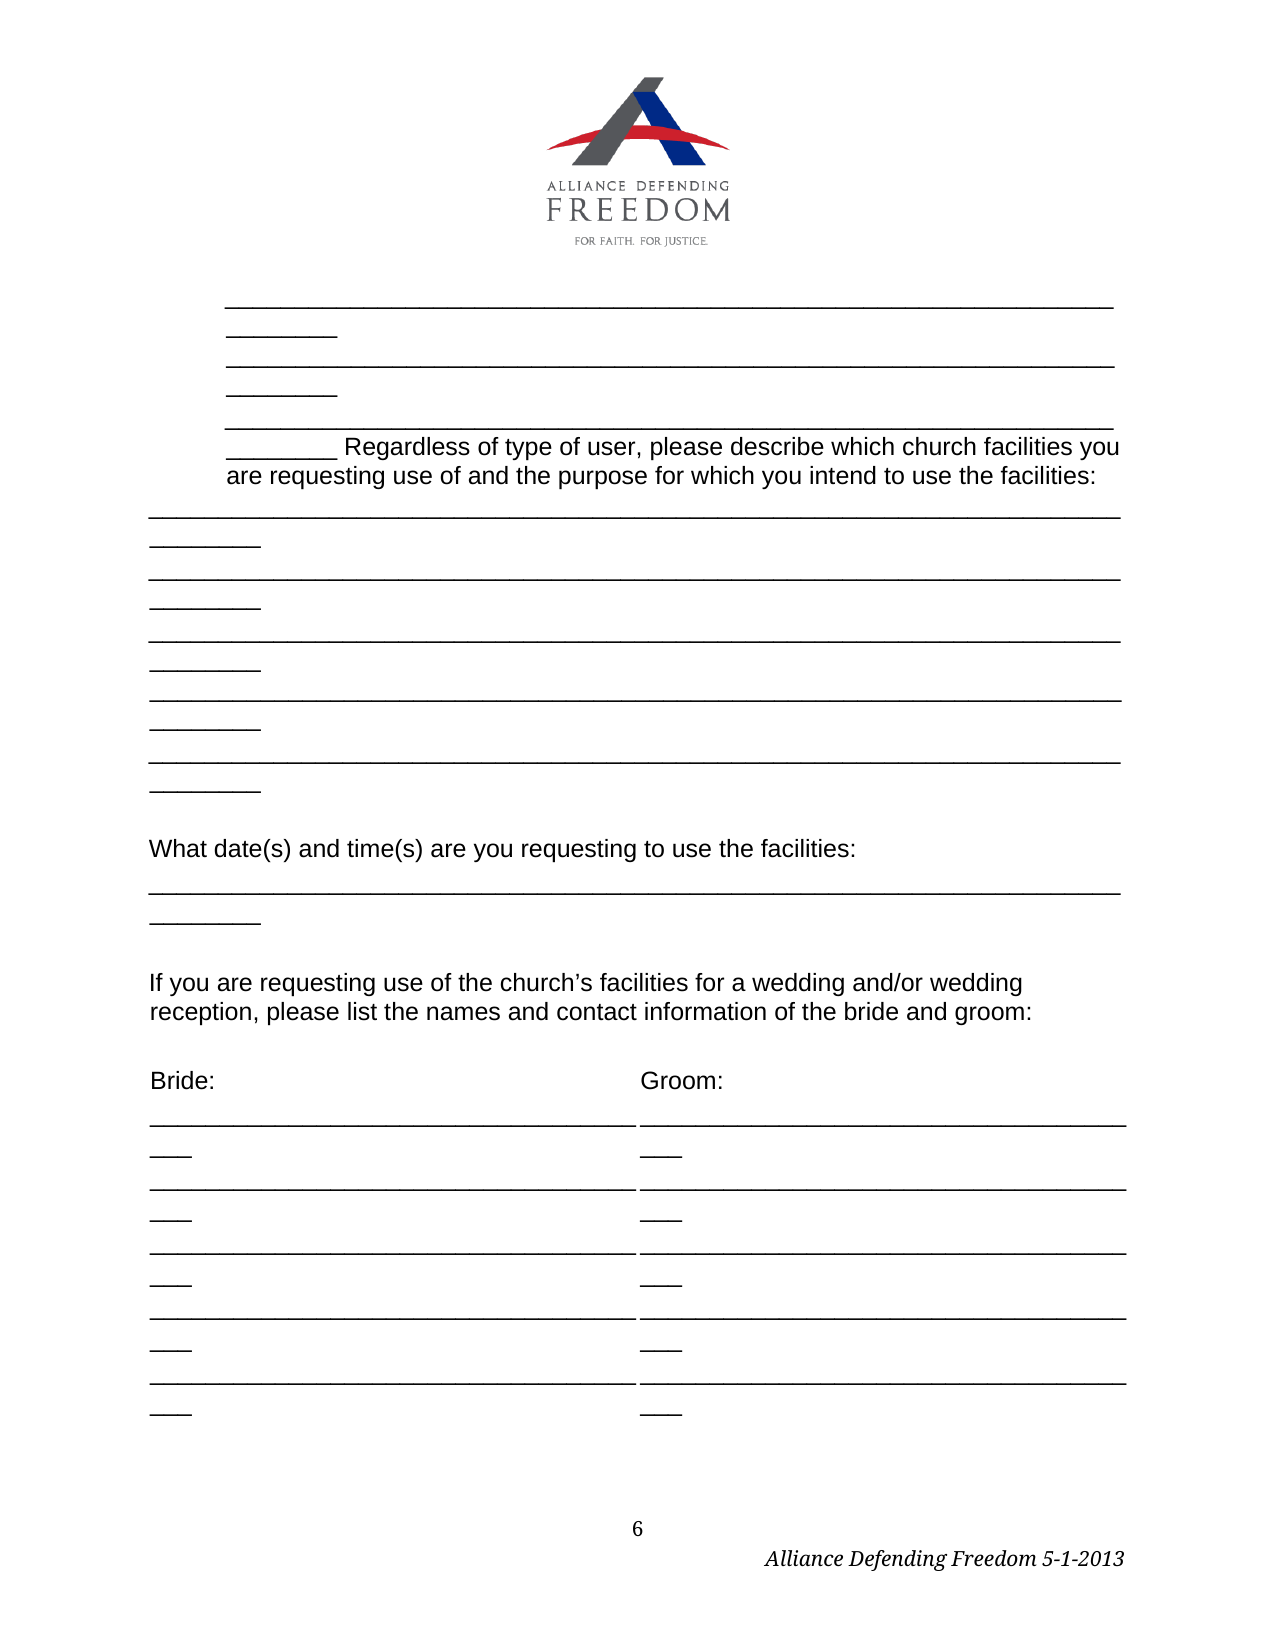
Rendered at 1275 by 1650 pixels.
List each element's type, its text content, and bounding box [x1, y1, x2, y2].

text ______________________________________________________________________________ [148, 553, 1125, 611]
text If you are requesting use of the church’s facilities for a wedding and/or wedding reception, please list the names and contact information of the bride and groom: [148, 967, 1125, 1026]
text What date(s) and time(s) are you requesting to use the facilities: [148, 834, 1125, 863]
text ______________________________________________________________________________ ______________________________________________________________________________ [148, 614, 1125, 732]
text ______________________________________________________________________________ [148, 736, 1125, 794]
picture [536, 75, 739, 247]
text ______________________________________________________________________________ [148, 491, 1125, 549]
text ______________________________________________________________________________ [148, 867, 1125, 925]
text ________________________________________________________________________ ________________________________________________________________________ [225, 281, 1125, 398]
text ________________________________________________________________________ Regardless of type of user, please describe which church facilities you are requesting use of and the purpose for which you intend to use the facilities: [225, 402, 1125, 490]
table_header Groom: ______________________________________ ______________________________________ ______________________________________ ______________________________________ ______________________________________ [640, 1066, 1130, 1418]
table_header Bride: ______________________________________ ______________________________________ ______________________________________ ______________________________________ ______________________________________ [150, 1066, 640, 1418]
